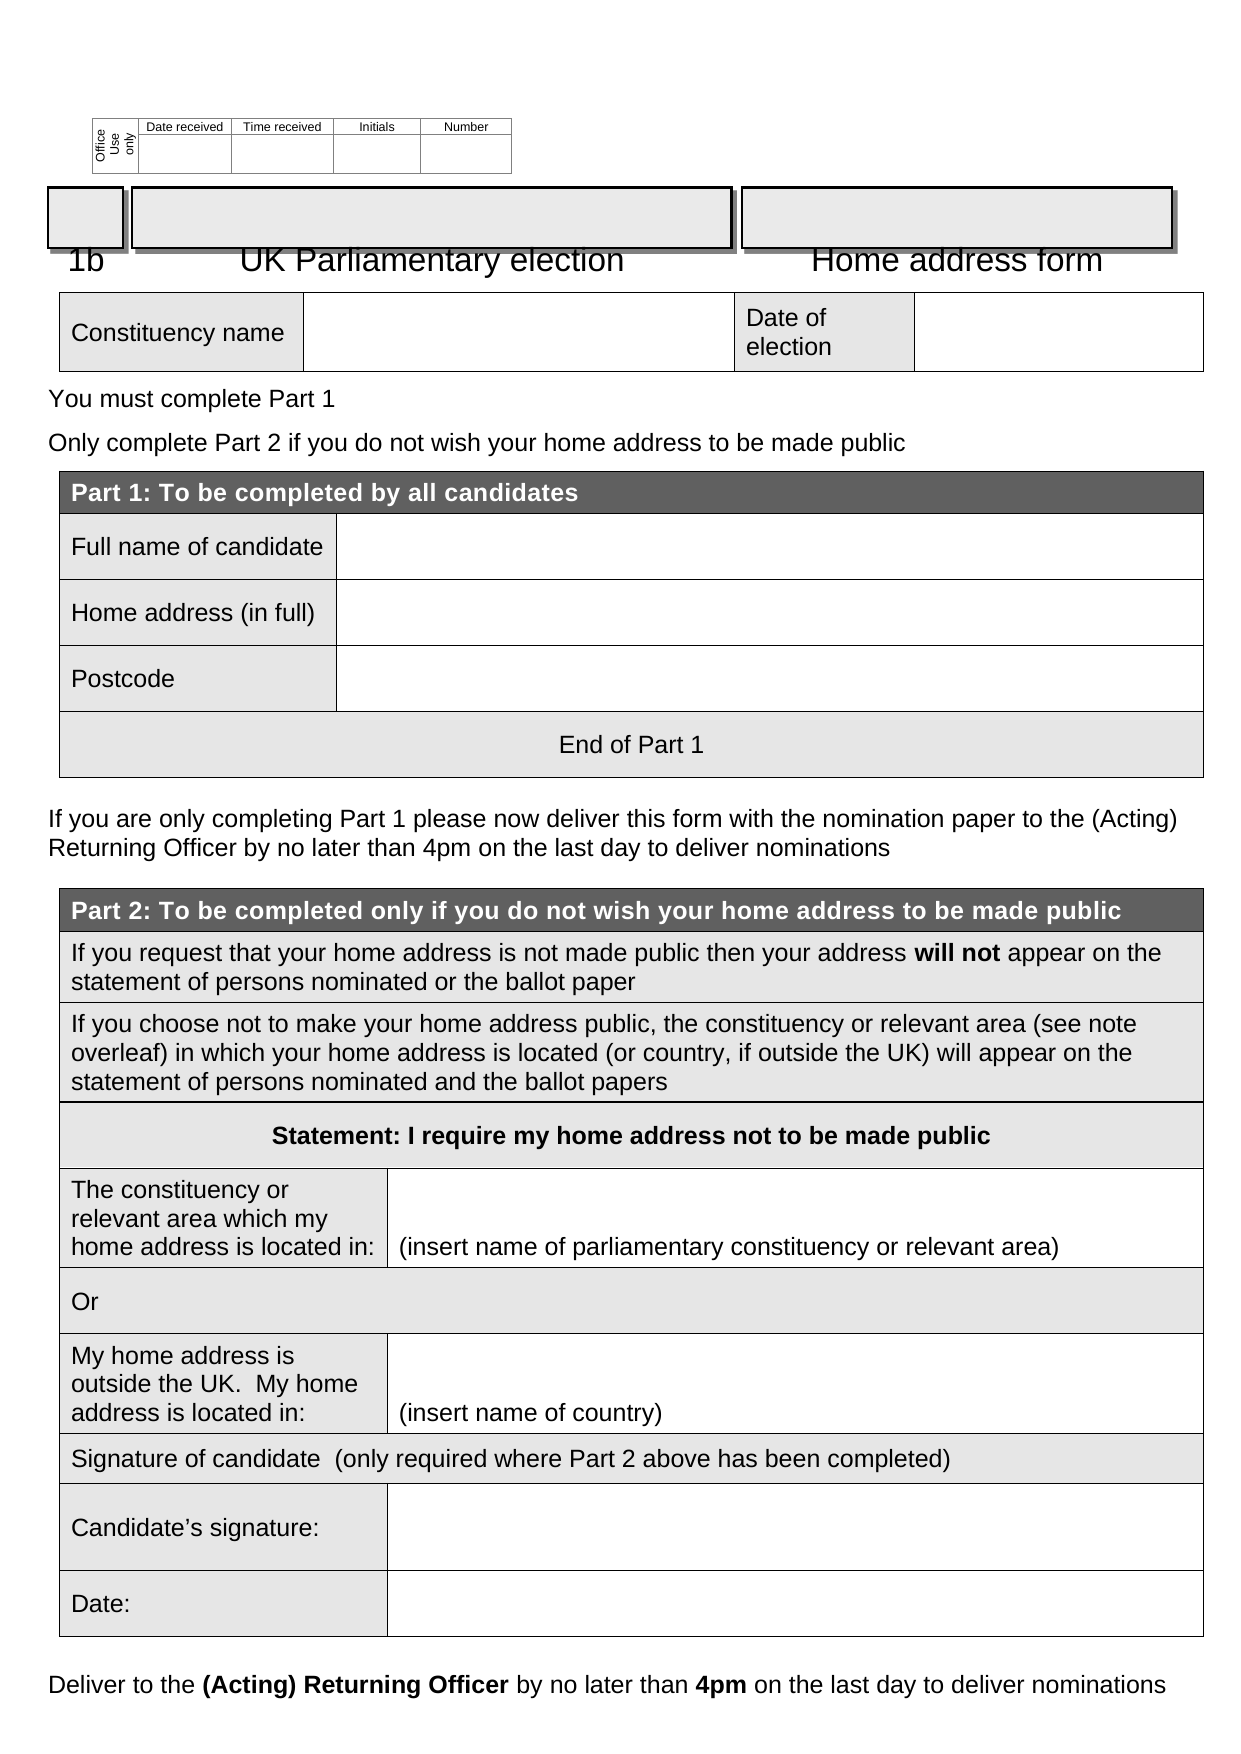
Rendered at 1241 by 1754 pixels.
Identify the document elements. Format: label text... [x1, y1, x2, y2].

table_cell [388, 1484, 1203, 1570]
text You must complete Part 1 Only complete Part 2 if you do not wish your home address to be made public [48, 384, 1192, 456]
table_cell (insert name of parliamentary constituency or relevant area) [388, 1169, 1203, 1267]
table_cell The constituency or relevant area which my home address is located in: [60, 1169, 387, 1267]
table_cell Postcode [60, 646, 336, 711]
table_cell Signature of candidate (only required where Part 2 above has been completed) [60, 1434, 1203, 1483]
text Deliver to the (Acting) Returning Officer by no later than 4pm on the last day to deliver nominations [48, 1671, 1192, 1699]
table_cell [388, 1571, 1203, 1636]
table_cell Home address (in full) [60, 580, 336, 645]
table_header [304, 293, 734, 371]
table_cell (insert name of country) [388, 1334, 1203, 1433]
table_cell Date: [60, 1571, 387, 1636]
table_cell Full name of candidate [60, 514, 336, 579]
table_header Date of election [735, 293, 914, 371]
table_cell Or [60, 1268, 1203, 1333]
table_cell Candidate’s signature: [60, 1484, 387, 1570]
table_header [915, 293, 1203, 371]
table_cell My home address is outside the . My home address is located in: [60, 1334, 387, 1433]
table_cell Statement: I require my home address not to be made public [60, 1103, 1203, 1167]
table_header Constituency name [60, 293, 303, 371]
table_cell End of Part 1 [60, 712, 1203, 777]
table_cell [337, 514, 1203, 579]
table_header Part 2: To be completed only if you do not wish your home address to be made public [60, 889, 1203, 931]
table_cell If you choose not to make your home address public, the constituency or relevant area (see note overleaf) in which your home address is located (or country, if outside the UK) will appear on the statement of persons nominated and the ballot papers [60, 1003, 1203, 1101]
table_cell [337, 646, 1203, 711]
table_header Part 1: To be completed by all candidates [60, 472, 1203, 513]
table_cell If you request that your home address is not made public then your address will not appear on the statement of persons nominated or the ballot paper [60, 932, 1203, 1002]
table_cell [337, 580, 1203, 645]
text If you are only completing Part 1 please now deliver this form with the nomination paper to the (Acting) Returning Officer by no later than 4pm on the last day to deliver nominations [48, 804, 1192, 862]
